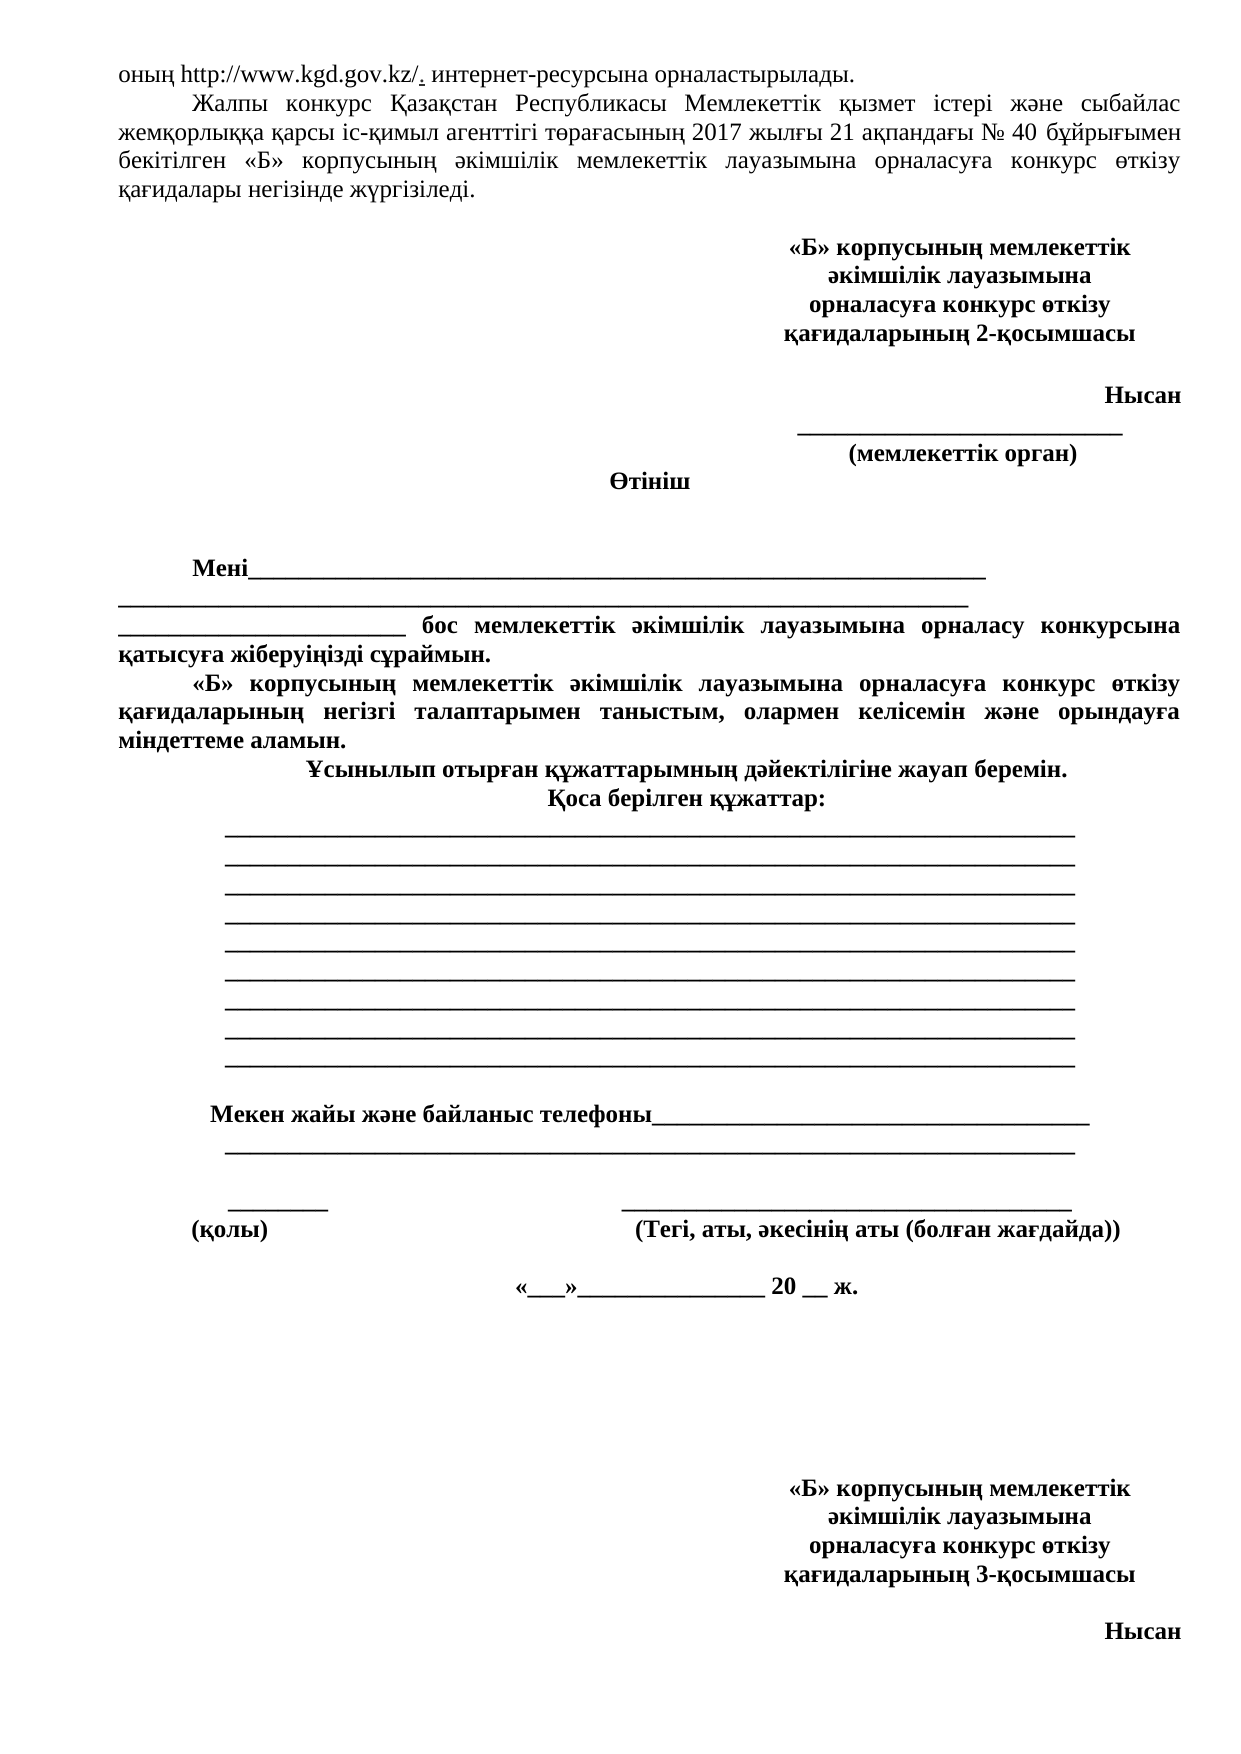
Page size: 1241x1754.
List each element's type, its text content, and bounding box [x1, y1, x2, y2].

text «Б» корпусының мемлекеттік әкімшілік лауазымына орналасуға конкурс өткізу қағидаларының негізгі талаптарымен таныстым, олармен келісемін және орындауға міндеттеме аламын. [118, 668, 1181, 754]
text __________________________ (мемлекеттік орган) [738, 409, 1181, 466]
text Өтініш [118, 466, 1181, 495]
text Жалпы конкурс Қазақстан Республикасы Мемлекеттік қызмет істері және сыбайлас жемқорлыққа қарсы іс-қимыл агенттігі төрағасының 2017 жылғы 21 ақпандағы № 40 бұйрығымен бекітілген «Б» корпусының әкімшілік мемлекеттік лауазымына орналасуға конкурс өткізу қағидалары негізінде жүргізіледі. [118, 88, 1181, 203]
text Ұсынылып отырған құжаттарымның дәйектілігіне жауап беремін. [118, 754, 1181, 783]
text ________ ____________________________________ (қолы) (Тегі, аты, әкесінің аты (болған жағдайда)) [118, 1185, 1181, 1243]
text ____________________________________________________________________ [118, 1013, 1181, 1041]
text Нысан [738, 380, 1181, 409]
text «___»_______________ 20 __ ж. [118, 1271, 1181, 1300]
text Нысан [738, 1616, 1181, 1645]
text ____________________________________________________________________ [118, 1041, 1181, 1070]
text «Б» корпусының мемлекеттік әкімшілік лауазымына орналасуға конкурс өткізу қағидаларының 2-қосымшасы [738, 232, 1181, 380]
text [118, 59, 1181, 88]
text Қоса берілген құжаттар: ____________________________________________________________________ ____________________________________________________________________ ____________________________________________________________________ ____________________________________________________________________ ____________________________________________________________________ ____________________________________________________________________ ____________________________________________________________________ [118, 783, 1181, 1013]
text Мені___________________________________________________________ ____________________________________________________________________ _______________________ бос мемлекеттік әкімшілік лауазымына орналасу конкурсына қатысуға жіберуіңізді сұраймын. [118, 553, 1181, 668]
text Мекен жайы және байланыс телефоны___________________________________ ____________________________________________________________________ [118, 1099, 1181, 1156]
text «Б» корпусының мемлекеттік әкімшілік лауазымына орналасуға конкурс өткізу қағидаларының 3-қосымшасы [738, 1473, 1181, 1588]
